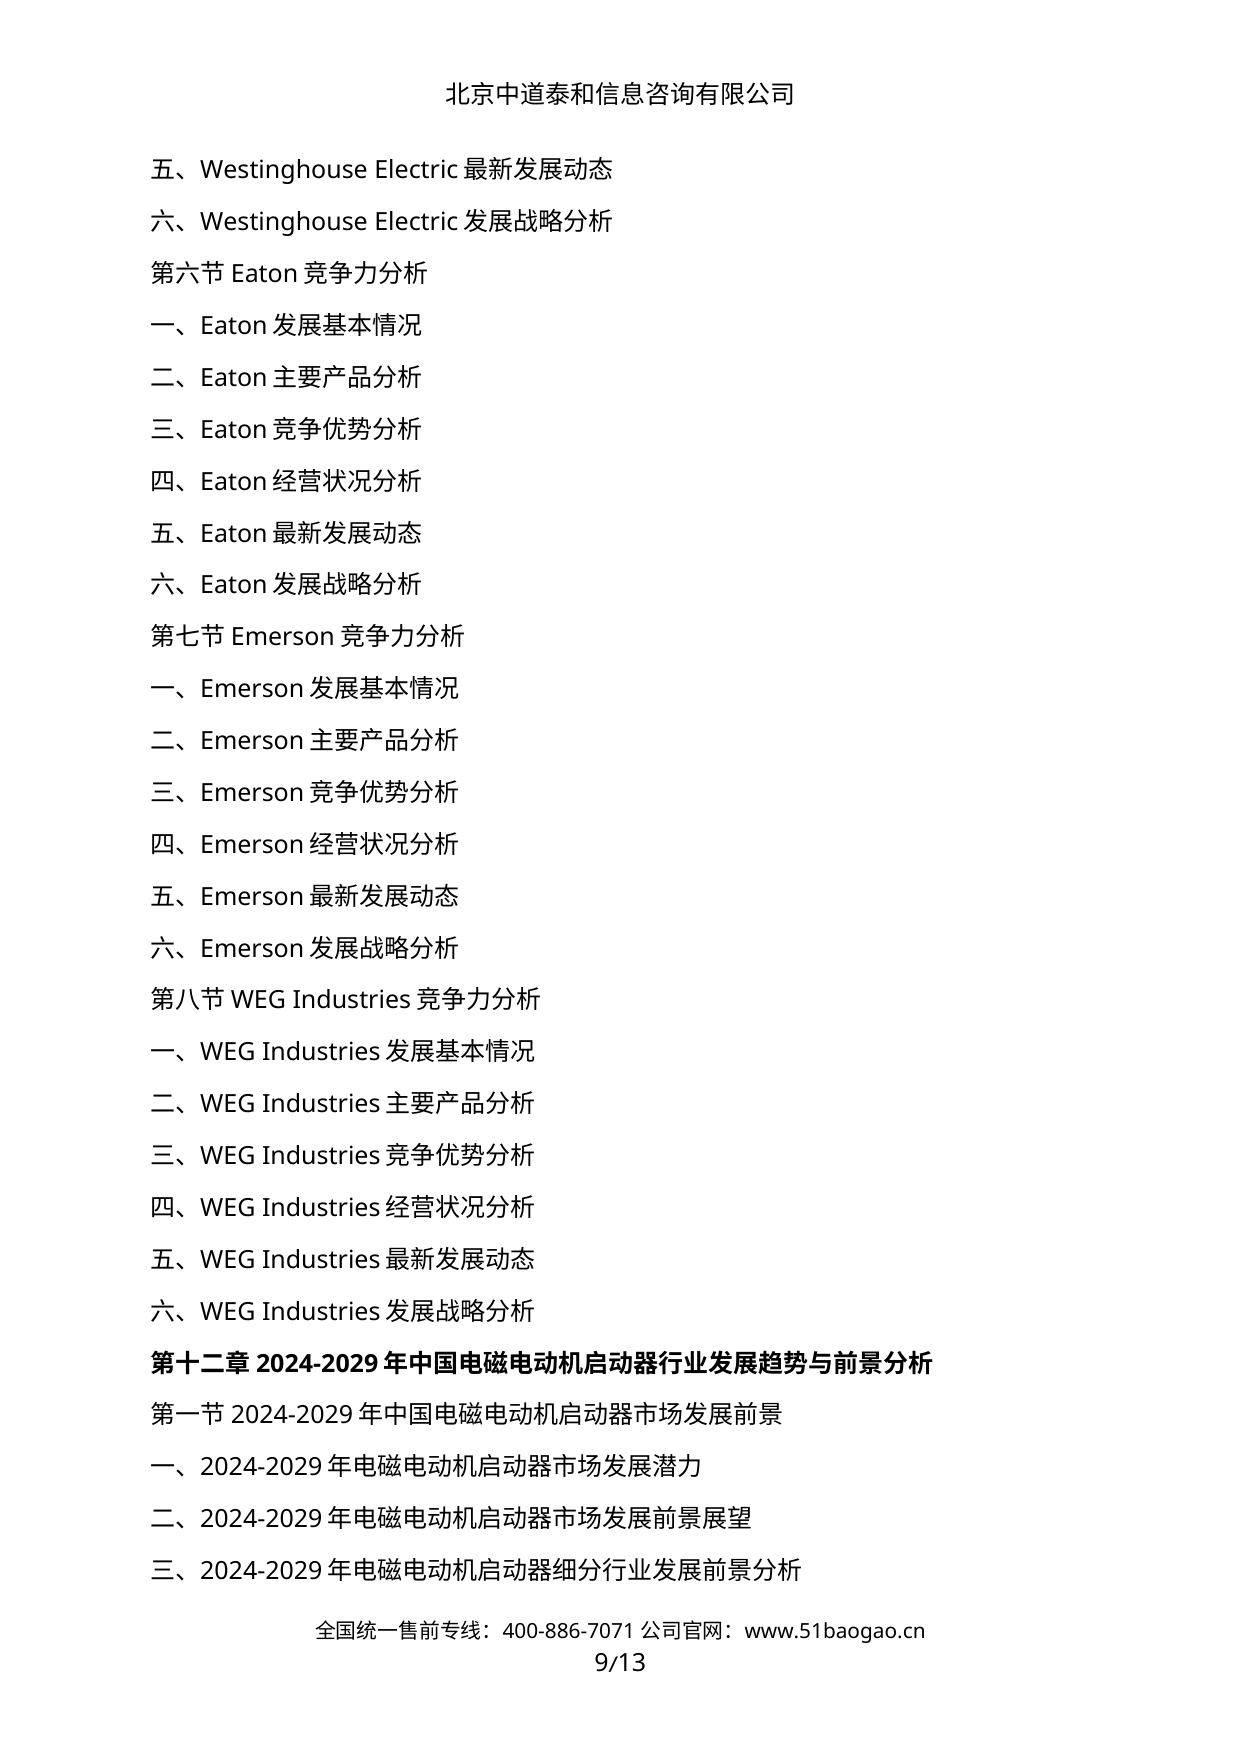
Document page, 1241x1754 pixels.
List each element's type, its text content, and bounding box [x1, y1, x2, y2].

text 五、Emerson最新发展动态 [150, 876, 1090, 912]
text 三、WEG Industries竞争优势分析 [150, 1136, 1090, 1172]
text 第八节 WEG Industries竞争力分析 [150, 980, 1090, 1016]
text 第六节 Eaton竞争力分析 [150, 254, 1090, 290]
text 五、WEG Industries最新发展动态 [150, 1239, 1090, 1276]
text 四、Eaton经营状况分析 [150, 461, 1090, 497]
text 二、Emerson主要产品分析 [150, 721, 1090, 757]
text 五、Westinghouse Electric最新发展动态 [150, 150, 1090, 186]
text 二、Eaton主要产品分析 [150, 357, 1090, 394]
text 三、Emerson竞争优势分析 [150, 772, 1090, 809]
text 二、WEG Industries主要产品分析 [150, 1084, 1090, 1120]
text 六、WEG Industries发展战略分析 [150, 1291, 1090, 1327]
text 二、2024-2029年电磁电动机启动器市场发展前景展望 [150, 1499, 1090, 1535]
text 三、2024-2029年电磁电动机启动器细分行业发展前景分析 [150, 1551, 1090, 1587]
text 六、Westinghouse Electric发展战略分析 [150, 202, 1090, 238]
text 一、WEG Industries发展基本情况 [150, 1032, 1090, 1068]
text 六、Emerson发展战略分析 [150, 928, 1090, 964]
text 五、Eaton最新发展动态 [150, 513, 1090, 549]
text 第七节 Emerson竞争力分析 [150, 617, 1090, 653]
text 四、Emerson经营状况分析 [150, 824, 1090, 861]
text 第十二章 2024-2029年中国电磁电动机启动器行业发展趋势与前景分析 [150, 1343, 1090, 1379]
text 一、2024-2029年电磁电动机启动器市场发展潜力 [150, 1447, 1090, 1483]
text 第一节 2024-2029年中国电磁电动机启动器市场发展前景 [150, 1395, 1090, 1431]
text 一、Emerson发展基本情况 [150, 669, 1090, 705]
text 三、Eaton竞争优势分析 [150, 409, 1090, 446]
text 一、Eaton发展基本情况 [150, 306, 1090, 342]
text 四、WEG Industries经营状况分析 [150, 1187, 1090, 1224]
text 六、Eaton发展战略分析 [150, 565, 1090, 601]
